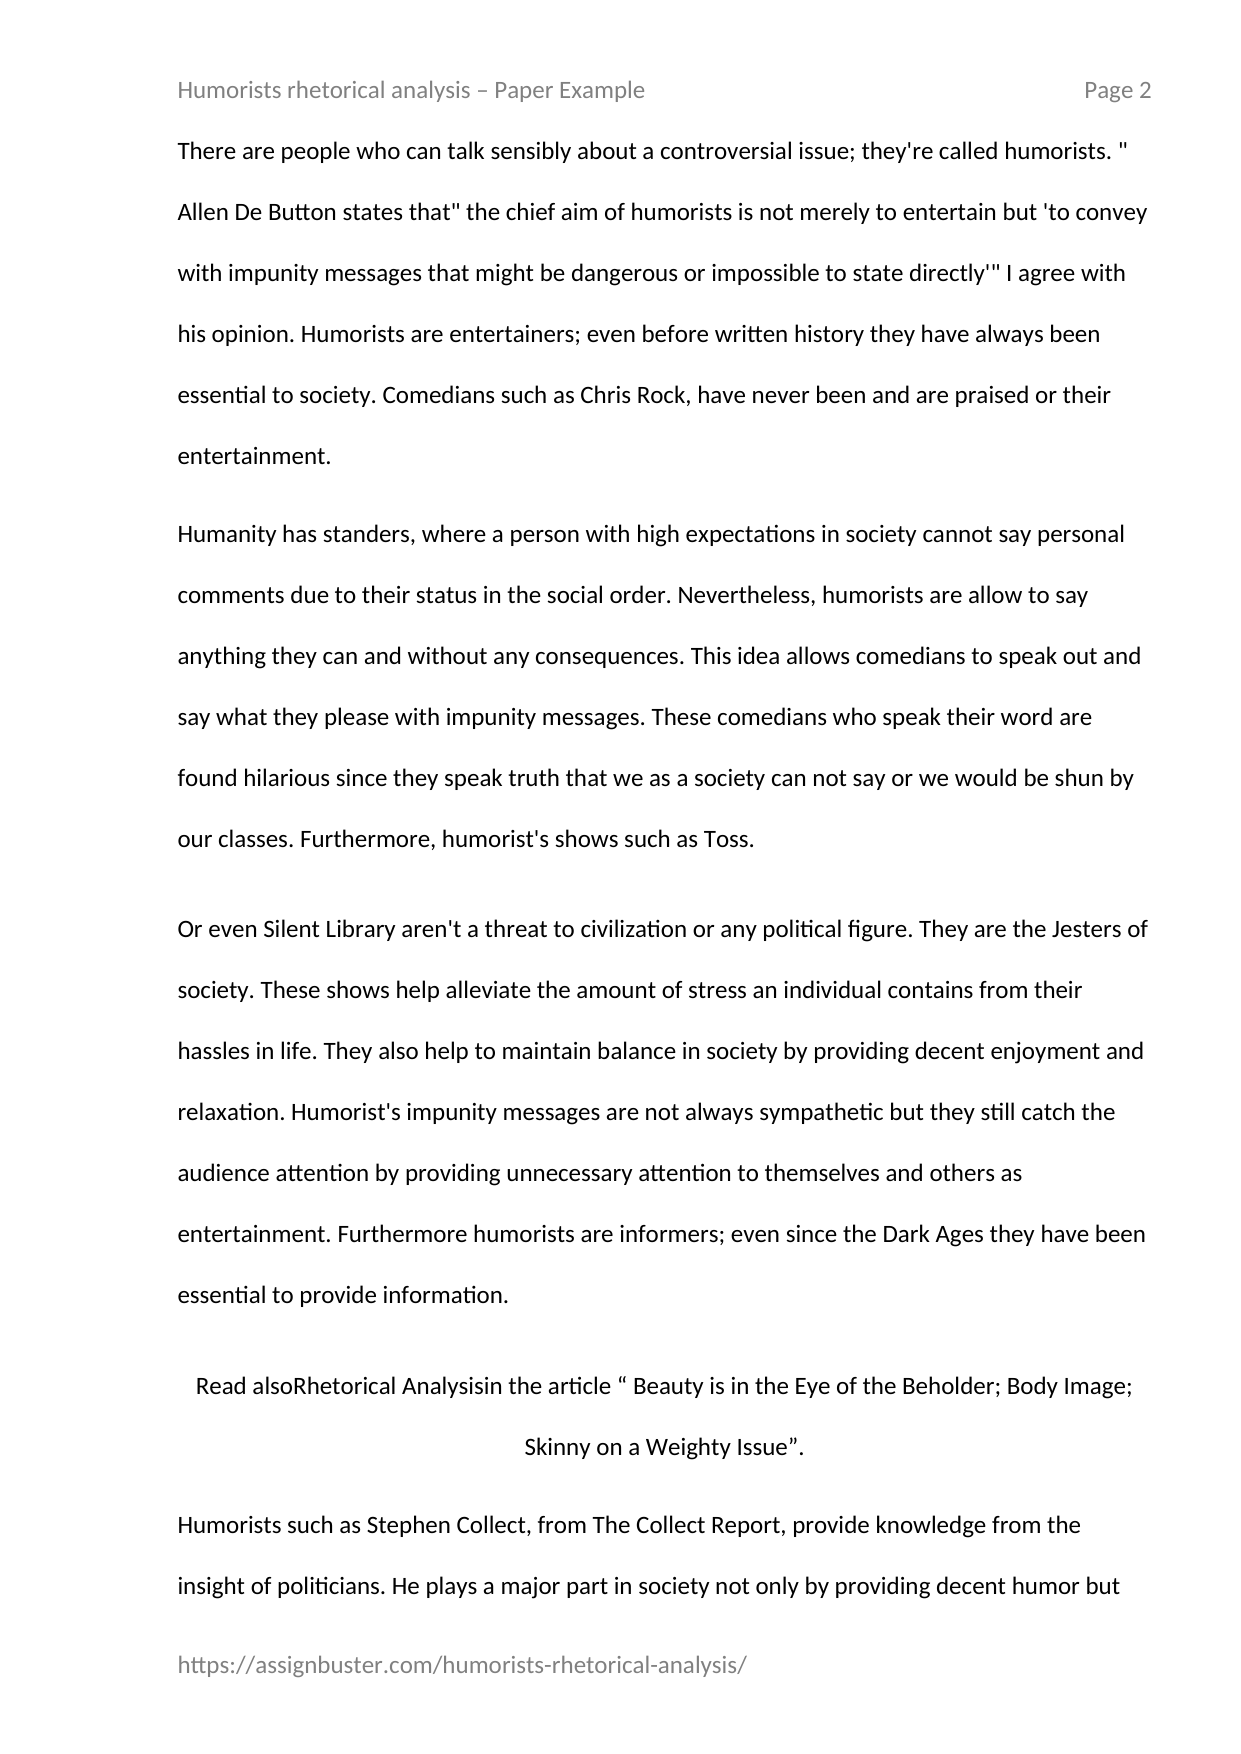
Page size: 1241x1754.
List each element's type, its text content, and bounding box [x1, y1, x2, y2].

text There are people who can talk sensibly about a controversial issue; they're called humorists. " Allen De Button states that" the chief aim of humorists is not merely to entertain but 'to convey with impunity messages that might be dangerous or impossible to state directly'" I agree with his opinion. Humorists are entertainers; even before written history they have always been essential to society. Comedians such as Chris Rock, have never been and are praised or their entertainment. [177, 135, 1152, 471]
text Humanity has standers, where a person with high expectations in society cannot say personal comments due to their status in the social order. Nevertheless, humorists are allow to say anything they can and without any consequences. This idea allows comedians to speak out and say what they please with impunity messages. These comedians who speak their word are found hilarious since they speak truth that we as a society can not say or we would be shun by our classes. Furthermore, humorist's shows such as Toss. [177, 518, 1152, 853]
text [177, 1509, 1152, 1601]
text Read alsoRhetorical Analysisin the article “ Beauty is in the Eye of the Beholder; Body Image; Skinny on a Weighty Issue”. [177, 1370, 1152, 1462]
text Or even Silent Library aren't a threat to civilization or any political figure. They are the Jesters of society. These shows help alleviate the amount of stress an individual contains from their hassles in life. They also help to maintain balance in society by providing decent enjoyment and relaxation. Humorist's impunity messages are not always sympathetic but they still catch the audience attention by providing unnecessary attention to themselves and others as entertainment. Furthermore humorists are informers; even since the Dark Ages they have been essential to provide information. [177, 913, 1152, 1310]
